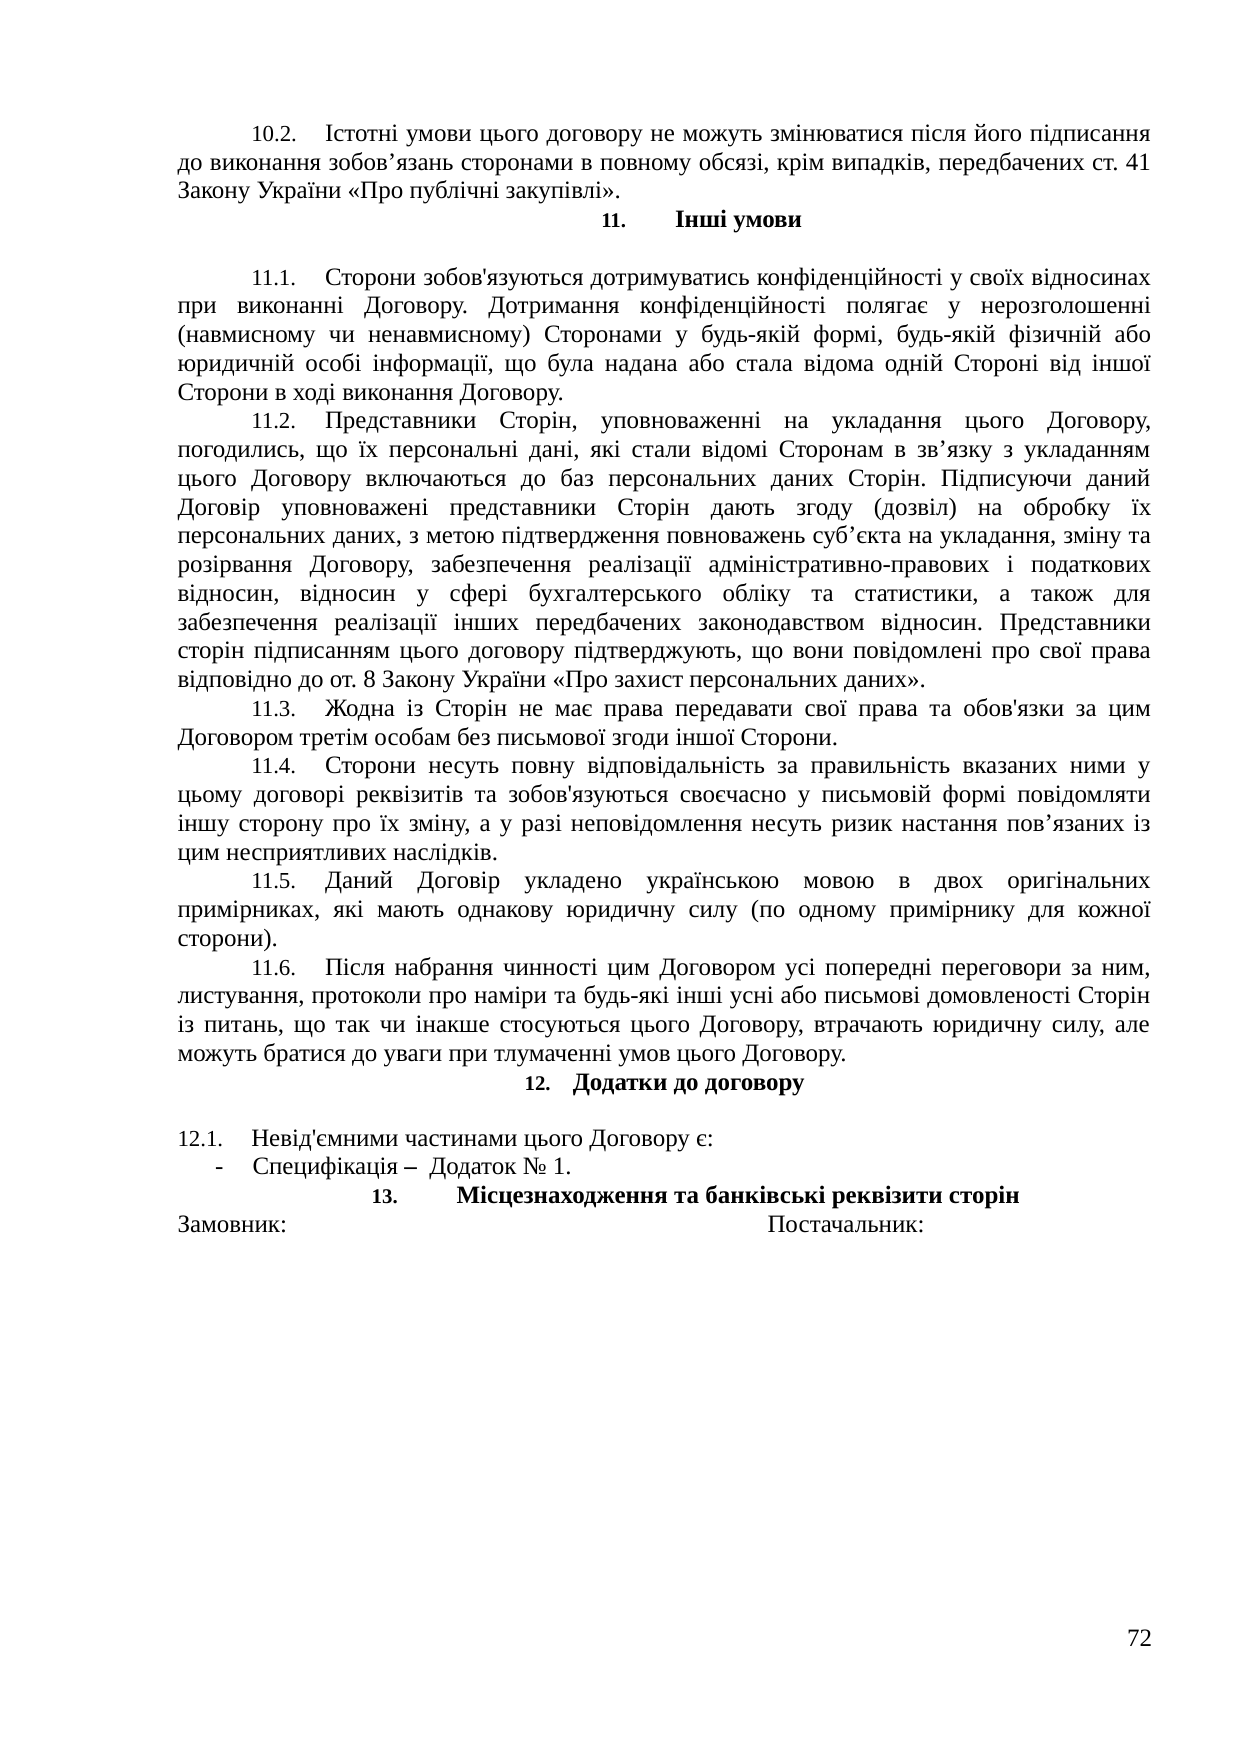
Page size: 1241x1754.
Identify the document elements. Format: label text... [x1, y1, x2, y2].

list Після набрання чинності цим Договором усі попередні переговори за ним, листування, протоколи про наміри та будь-які інші усні або письмові домовленості Сторін із питань, що так чи інакше стосуються цього Договору, втрачають юридичну силу, але можуть братися до уваги при тлумаченні умов цього Договору. [177, 952, 1152, 1067]
list Сторони зобов'язуються дотримуватись конфіденційності у своїх відносинах при виконанні Договору. Дотримання конфіденційності полягає у нерозголошенні (навмисному чи ненавмисному) Сторонами у будь-якій формі, будь-якій фізичній або юридичній особі інформації, що була надана або стала відома одній Стороні від іншої Сторони в ході виконання Договору. [177, 262, 1152, 406]
list Представники Сторін, уповноваженні на укладання цього Договору, погодились, що їх персональні дані, які стали відомі Сторонам в зв’язку з укладанням цього Договору включаються до баз персональних даних Сторін. Підписуючи даний Договір уповноважені представники Сторін дають згоду (дозвіл) на обробку їх персональних даних, з метою підтвердження повноважень суб’єкта на укладання, зміну та розірвання Договору, забезпечення реалізації адміністративно-правових і податкових відносин, відносин у сфері бухгалтерського обліку та статистики, а також для забезпечення реалізації інших передбачених законодавством відносин. Представники сторін підписанням цього договору підтверджують, що вони повідомлені про свої права відповідно до от. 8 Закону України «Про захист персональних даних». [177, 406, 1152, 693]
list Невід'ємними частинами цього Договору є: [177, 1123, 1152, 1151]
list Місцезнаходження та банківські реквізити сторін [177, 1180, 1152, 1209]
list Сторони несуть повну відповідальність за правильність вказаних ними у цьому договорі реквізитів та зобов'язуються своєчасно у письмовій формі повідомляти іншу сторону про їх зміну, а у разі неповідомлення несуть ризик настання пов’язаних із цим несприятливих наслідків. [177, 751, 1152, 866]
list Додатки до договору [177, 1067, 1152, 1096]
list Даний Договір укладено українською мовою в двох оригінальних примірниках, які мають однакову юридичну силу (по одному примірнику для кожної сторони). [177, 866, 1152, 952]
list Жодна із Сторін не має права передавати свої права та обов'язки за цим Договором третім особам без письмової згоди іншої Сторони. [177, 693, 1152, 751]
list Істотні умови цього договору не можуть змінюватися після його підписання до виконання зобов’язань сторонами в повному обсязі, крім випадків, передбачених ст. 41 Закону України «Про публічні закупівлі». [177, 118, 1152, 204]
text Замовник: Постачальник: [177, 1209, 1152, 1238]
list Специфікація – Додаток № 1. [215, 1151, 1152, 1180]
list Інші умови [177, 204, 1152, 233]
